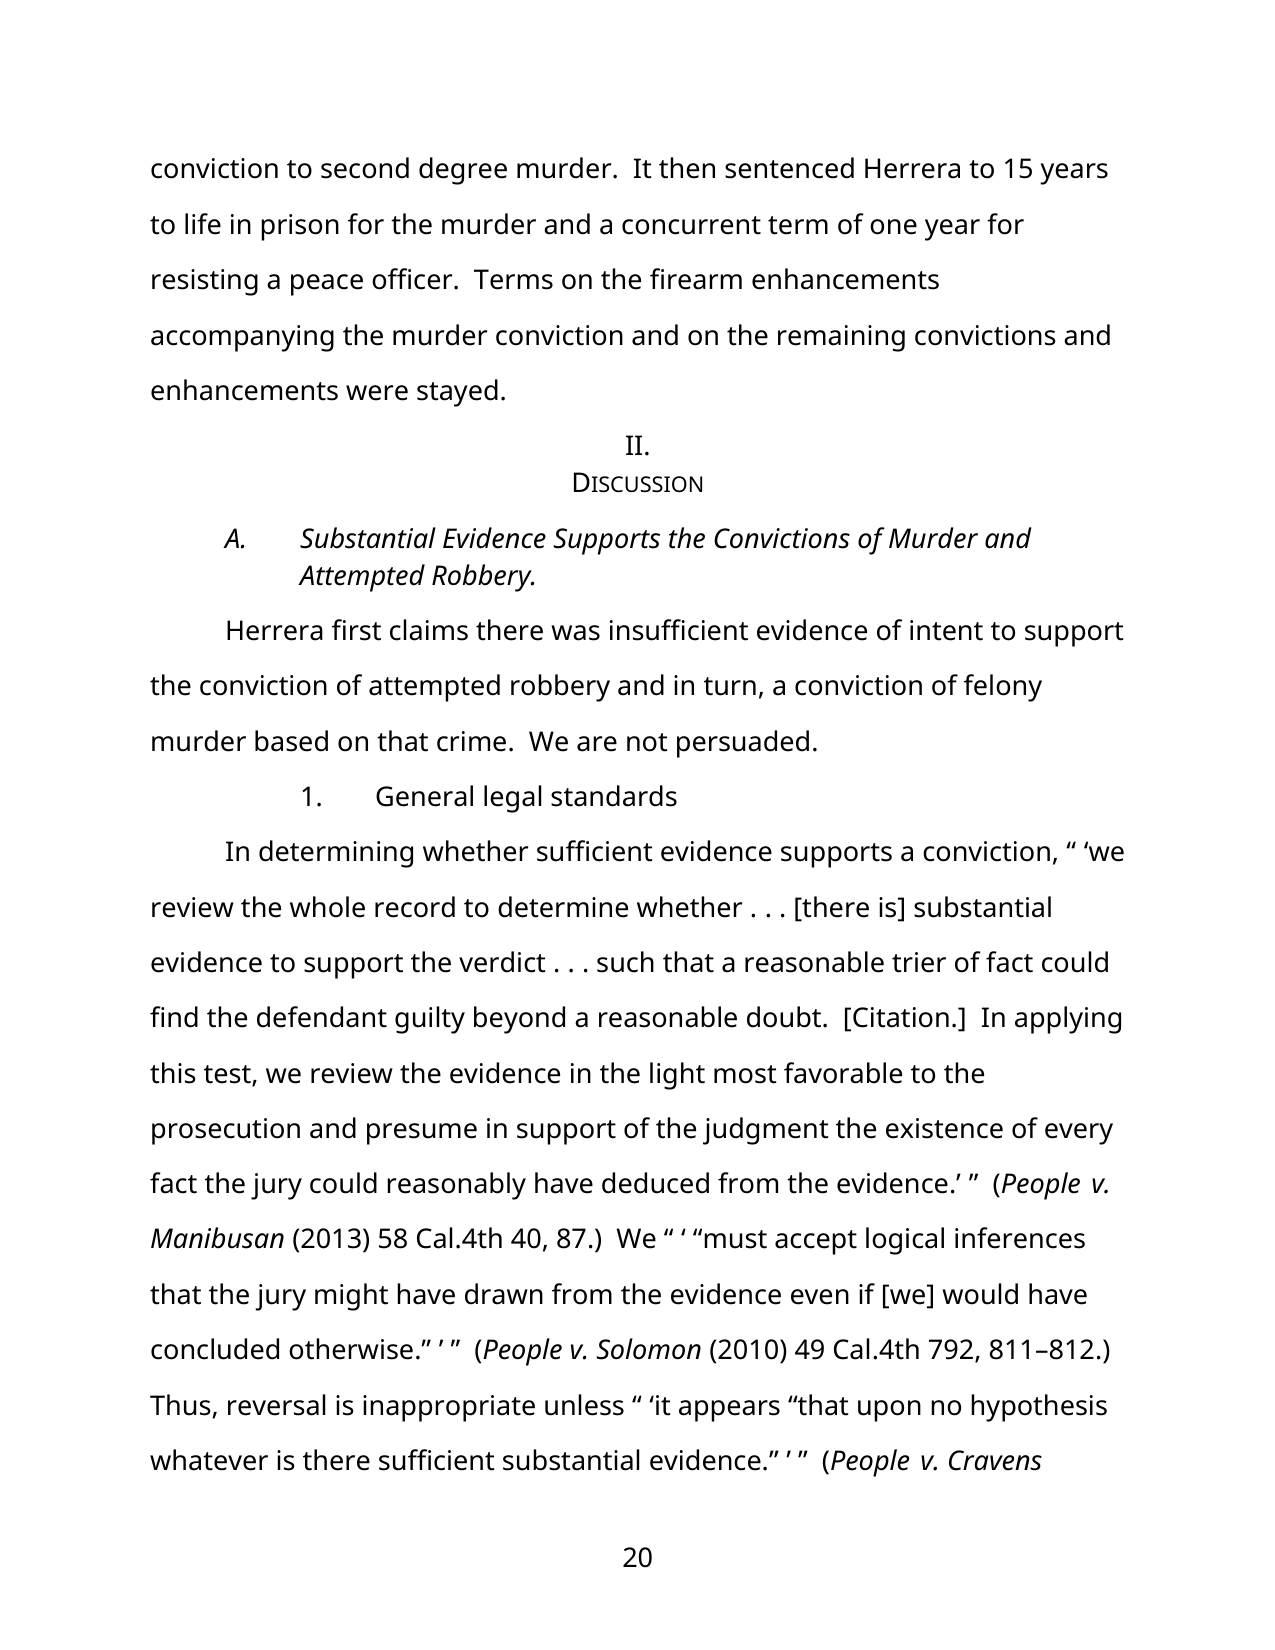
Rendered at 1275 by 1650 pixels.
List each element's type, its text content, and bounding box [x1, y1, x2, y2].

text II. Discussion [150, 427, 1125, 500]
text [150, 833, 1125, 1478]
text A. Substantial Evidence Supports the Convictions of Murder and Attempted Robbery. [150, 519, 1125, 593]
text Herrera first claims there was insufficient evidence of intent to support the conviction of attempted robbery and in turn, a conviction of felony murder based on that crime. We are not persuaded. [150, 612, 1125, 759]
text The jury found Herrera guilty of first degree murder and convicted him of the remaining charges and enhancements. Relying on section 1385 and People v. Dillon (1983) 34 Cal.3d 441, the trial court reduced the murder conviction to second degree murder. It then sentenced Herrera to 15 years to life in prison for the murder and a concurrent term of one year for resisting a peace officer. Terms on the firearm enhancements accompanying the murder conviction and on the remaining convictions and enhancements were stayed. [150, 150, 1125, 408]
text 1. General legal standards [150, 777, 1125, 814]
